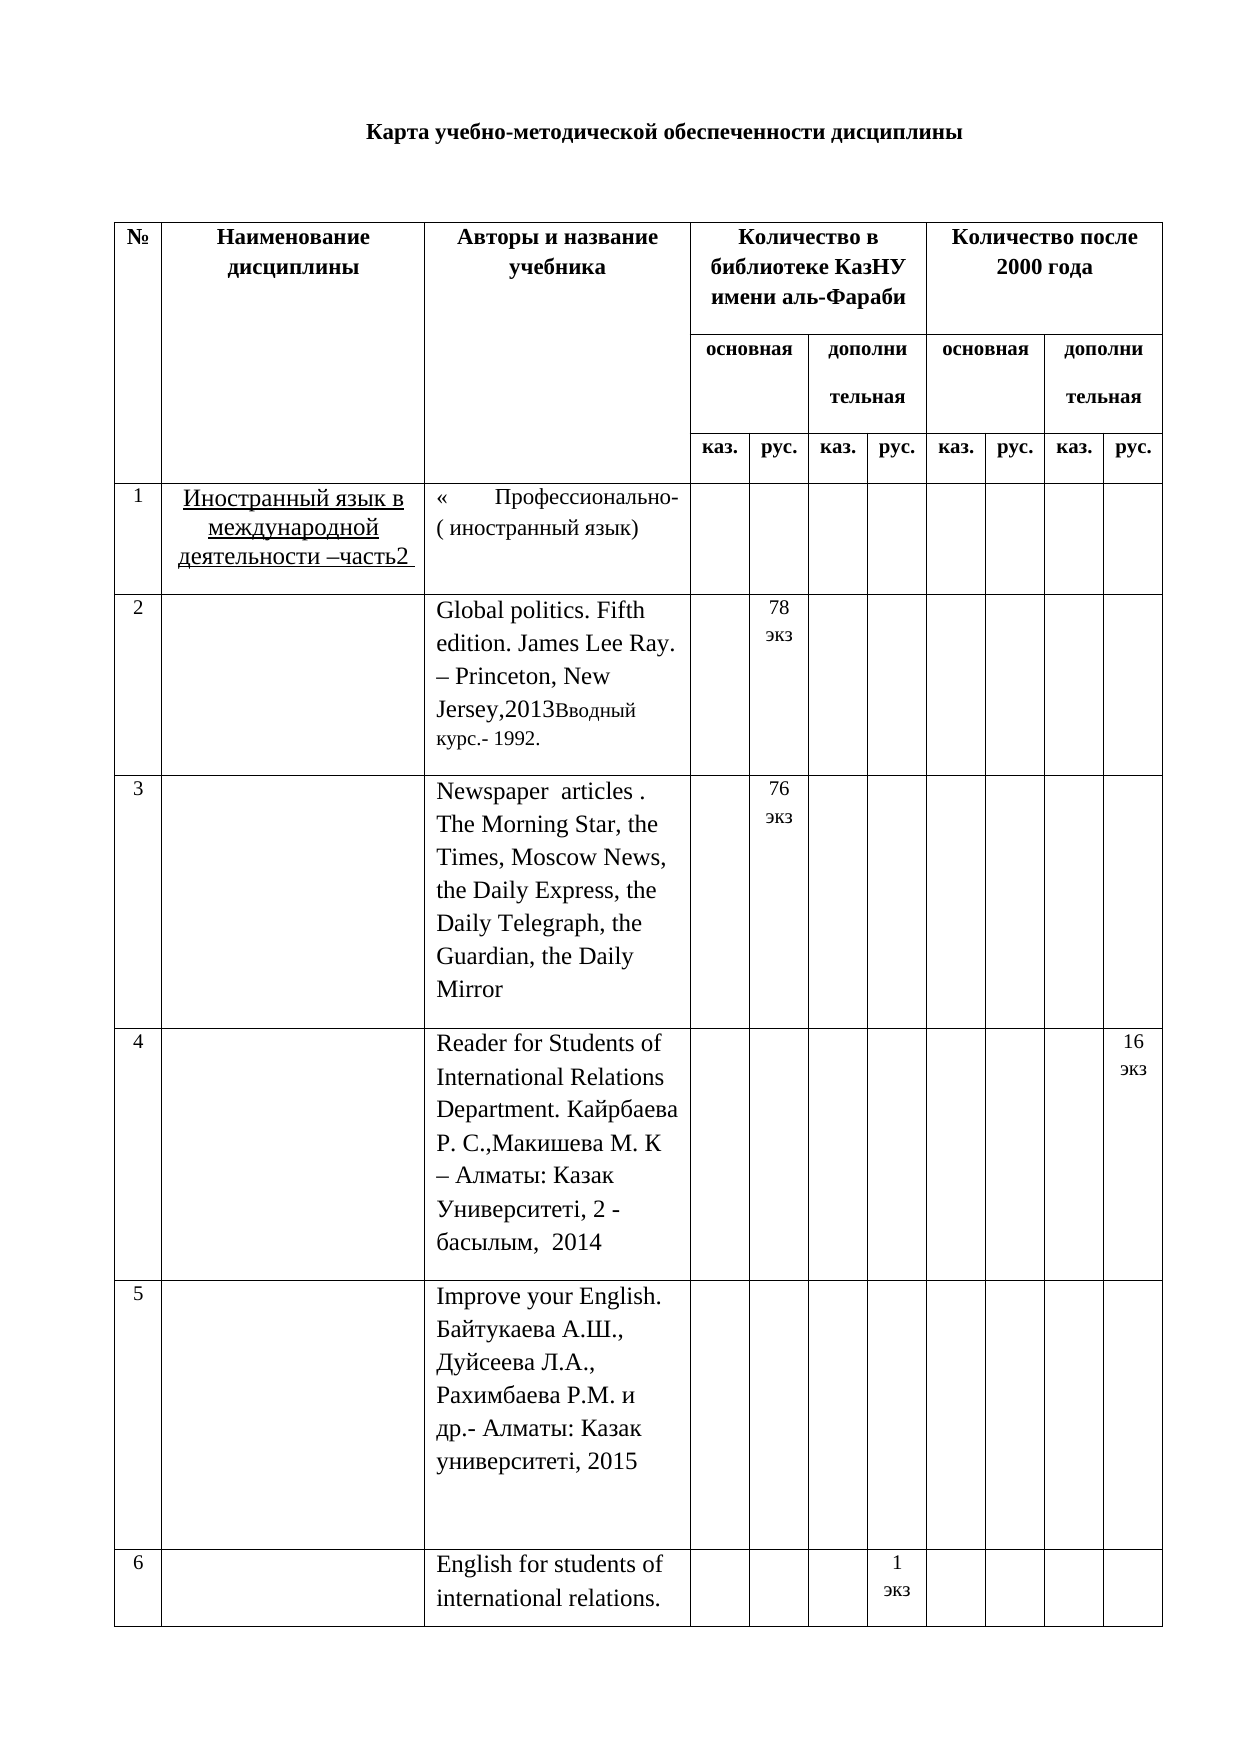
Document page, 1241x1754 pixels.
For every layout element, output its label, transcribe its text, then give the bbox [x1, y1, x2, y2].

table_cell [750, 484, 808, 594]
table_cell рус. [750, 434, 808, 482]
table_cell [809, 484, 867, 594]
table_cell Global politics. Fifth edition. James Lee Ray. – Princeton, New Jersey,2013Вводный курс.- 1992. [425, 595, 690, 775]
table_header Авторы и название учебника [425, 223, 690, 482]
table_cell [986, 1550, 1044, 1626]
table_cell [425, 1550, 690, 1626]
table_cell [1104, 1550, 1162, 1626]
table_cell [986, 1281, 1044, 1548]
table_cell [691, 776, 749, 1027]
table_cell [691, 595, 749, 775]
table_cell [162, 1029, 424, 1280]
table_header Количество после 2000 года [927, 223, 1162, 334]
table_cell каз. [809, 434, 867, 482]
table_cell [162, 776, 424, 1027]
table_cell [809, 1029, 867, 1280]
table_cell [1104, 776, 1162, 1027]
table_cell [1045, 484, 1103, 594]
table_header № [115, 223, 161, 482]
table_cell [986, 776, 1044, 1027]
table_cell основная [691, 335, 808, 433]
table_cell 76 экз [750, 776, 808, 1027]
table_cell 6 [115, 1550, 161, 1626]
table_cell Improve your English. Байтукаева А.Ш., Дуйсеева Л.А., Рахимбаева Р.М. и др.- Алматы: Казак университетi, 2015 [425, 1281, 690, 1548]
table_cell 78 экз [750, 595, 808, 775]
table_cell [927, 595, 985, 775]
table_cell 1 [115, 484, 161, 594]
table_cell 3 [115, 776, 161, 1027]
table_cell 5 [115, 1281, 161, 1548]
table_header Количество в библиотеке КазНУ имени аль-Фараби [691, 223, 926, 334]
text Карта учебно-методической обеспеченности дисциплины [177, 118, 1152, 144]
table_cell 1 экз [868, 1550, 926, 1626]
table_cell [927, 776, 985, 1027]
table_cell 4 [115, 1029, 161, 1280]
table_cell « Профессионально-( иностранный язык) [425, 484, 690, 594]
table_cell Иностранный язык в международной деятельности –часть2 [162, 484, 424, 594]
table_cell [162, 1281, 424, 1548]
table_cell [162, 595, 424, 775]
table_cell [750, 1550, 808, 1626]
table_cell [750, 1029, 808, 1280]
table_cell [1045, 595, 1103, 775]
table_cell [809, 776, 867, 1027]
table_cell [868, 1281, 926, 1548]
table_cell рус. [986, 434, 1044, 482]
table_cell [809, 1550, 867, 1626]
table_cell [691, 1029, 749, 1280]
table_cell [809, 595, 867, 775]
table_cell Newspaper articles . The Morning Star, the Times, Moscow News, the Daily Express, the Daily Telegraph, the Guardian, the Daily Mirror [425, 776, 690, 1027]
table_cell [1045, 1550, 1103, 1626]
table_cell рус. [868, 434, 926, 482]
table_cell [750, 1281, 808, 1548]
table_cell основная [927, 335, 1044, 433]
table_cell [1045, 776, 1103, 1027]
table_cell [927, 1550, 985, 1626]
table_cell дополни тельная [1045, 335, 1162, 433]
table_cell [691, 484, 749, 594]
table_cell [1104, 595, 1162, 775]
table_cell рус. [1104, 434, 1162, 482]
table_cell [691, 1281, 749, 1548]
table_header Наименование дисциплины [162, 223, 424, 482]
table_cell [1045, 1029, 1103, 1280]
table_cell [868, 776, 926, 1027]
table_cell [927, 484, 985, 594]
table_cell [1045, 1281, 1103, 1548]
table_cell [986, 595, 1044, 775]
table_cell [691, 1550, 749, 1626]
table_cell [927, 1281, 985, 1548]
table_cell каз. [691, 434, 749, 482]
table_cell [868, 1029, 926, 1280]
table_cell [1104, 484, 1162, 594]
table_cell дополни тельная [809, 335, 926, 433]
table_cell [868, 595, 926, 775]
table_cell [927, 1029, 985, 1280]
table_cell [868, 484, 926, 594]
table_cell 16 экз [1104, 1029, 1162, 1280]
table_cell 2 [115, 595, 161, 775]
table_cell Reader for Students of International Relations Department. Кайрбаева Р. С.,Макишева М. К – Алматы: Казак Университетi, 2 - басылым, 2014 [425, 1029, 690, 1280]
table_cell [809, 1281, 867, 1548]
table_cell [1104, 1281, 1162, 1548]
table_cell каз. [1045, 434, 1103, 482]
table_cell каз. [927, 434, 985, 482]
table_cell [986, 484, 1044, 594]
table_cell [986, 1029, 1044, 1280]
table_cell [162, 1550, 424, 1626]
